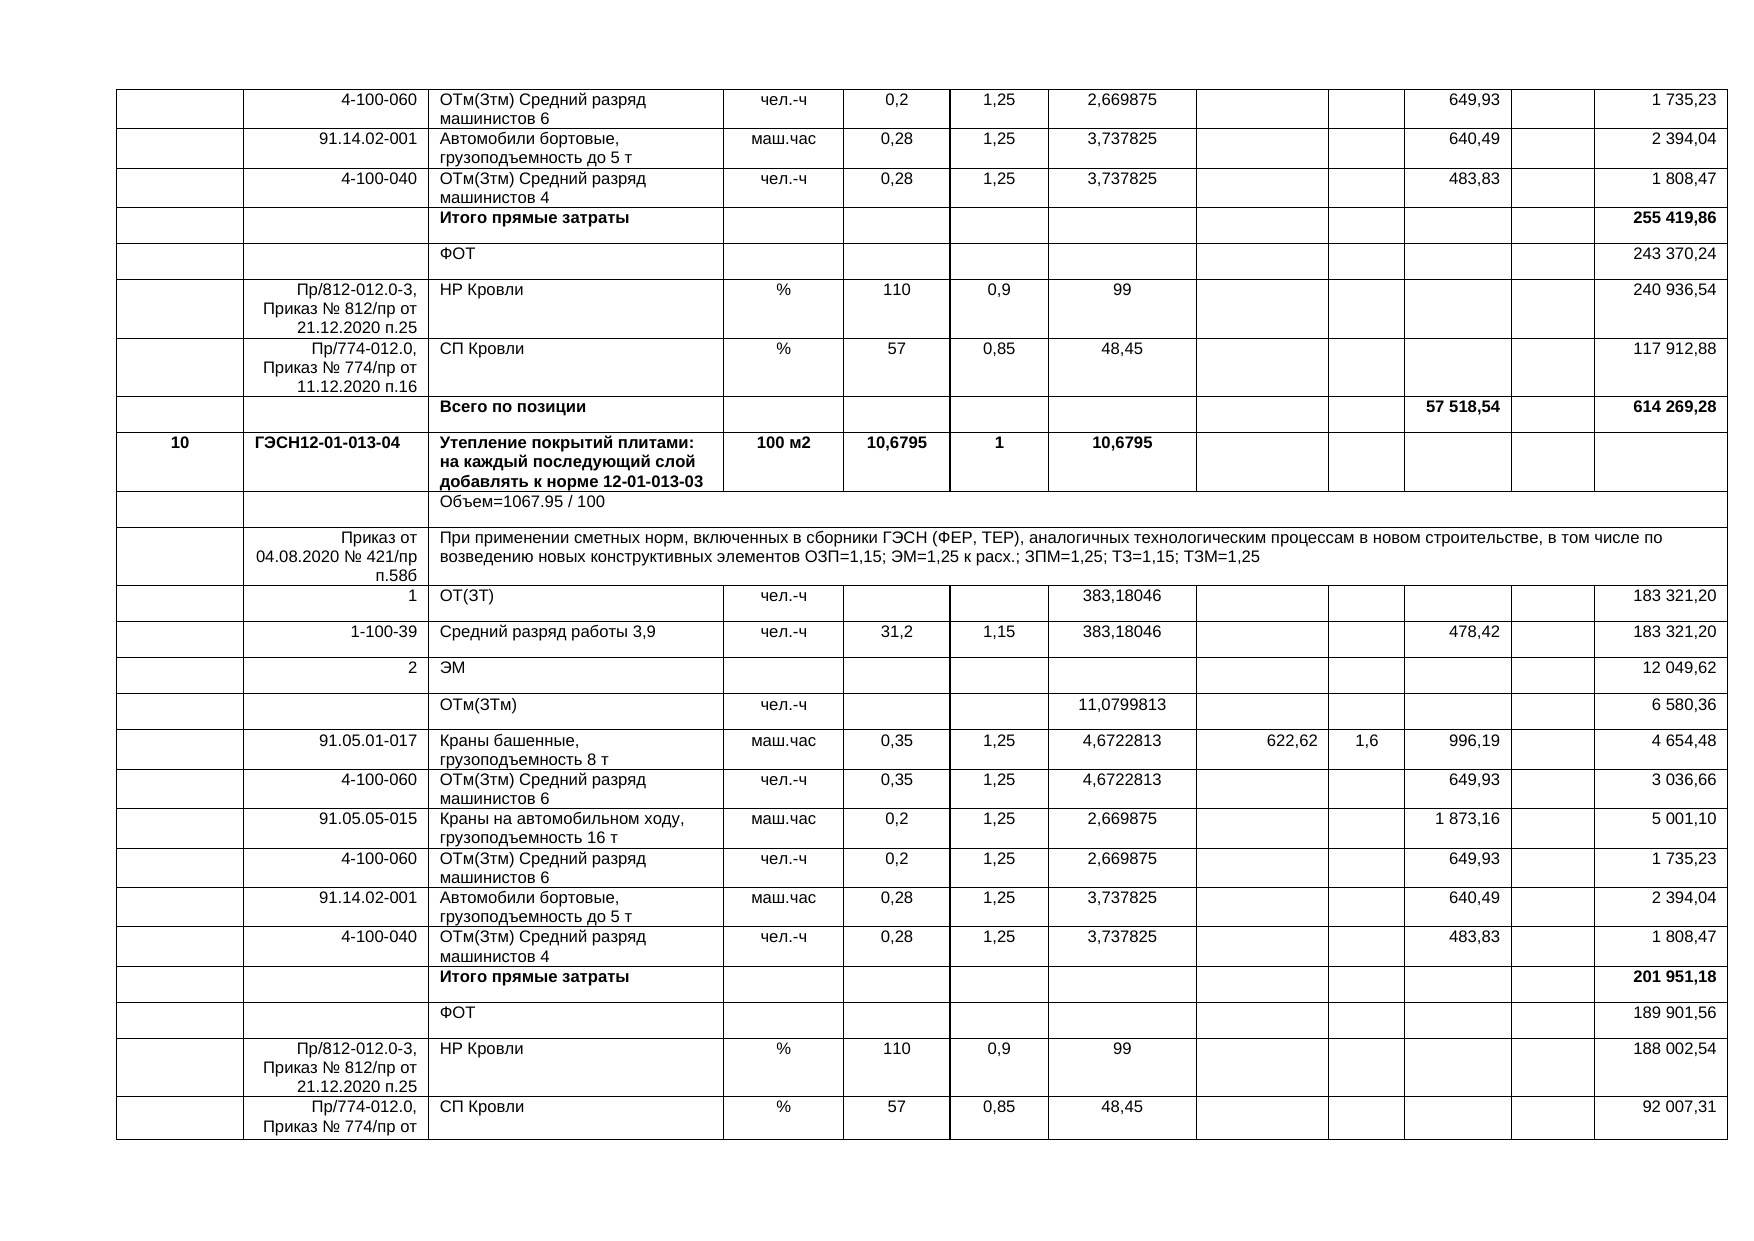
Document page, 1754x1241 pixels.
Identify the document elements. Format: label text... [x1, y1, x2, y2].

table_cell [1329, 169, 1404, 207]
table_cell 0,9 [951, 1039, 1048, 1096]
table_cell [1329, 208, 1404, 243]
table_cell 4-100-060 [244, 90, 428, 128]
table_cell 3,737825 [1049, 129, 1196, 167]
table_cell 622,62 [1197, 730, 1328, 769]
table_cell 1,25 [951, 849, 1048, 887]
table_cell 11,0799813 [1049, 694, 1196, 729]
table_cell [1512, 809, 1594, 847]
table_cell СП Кровли [429, 1097, 723, 1139]
table_cell ОТм(Зтм) Средний разряд машинистов 6 [429, 770, 723, 808]
table_cell 4-100-060 [244, 849, 428, 887]
table_cell [117, 730, 243, 769]
table_cell [1512, 90, 1594, 128]
table_cell 5 001,10 [1595, 809, 1727, 847]
table_cell [1512, 694, 1594, 729]
table_cell [1512, 658, 1594, 693]
table_cell Итого прямые затраты [429, 208, 723, 243]
table_cell % [724, 280, 843, 337]
table_cell 483,83 [1405, 927, 1511, 966]
table_cell [1049, 244, 1196, 279]
table_cell [1197, 967, 1328, 1002]
table_cell 996,19 [1405, 730, 1511, 769]
table_cell [844, 397, 949, 432]
table_cell Средний разряд работы 3,9 [429, 622, 723, 657]
table_cell [244, 967, 428, 1002]
table_cell [1595, 433, 1727, 491]
table_cell 100 м2 [724, 433, 843, 491]
table_cell [117, 208, 243, 243]
table_cell 2 394,04 [1595, 129, 1727, 167]
table_cell [724, 658, 843, 693]
table_cell [1512, 730, 1594, 769]
table_cell [1405, 1003, 1511, 1038]
table_cell 640,49 [1405, 888, 1511, 926]
table_cell 1 808,47 [1595, 169, 1727, 207]
table_cell [1049, 967, 1196, 1002]
table_cell [117, 849, 243, 887]
table_cell [1405, 1097, 1511, 1139]
table_cell 1 [951, 433, 1048, 491]
table_cell 1 735,23 [1595, 90, 1727, 128]
table_cell 483,83 [1405, 169, 1511, 207]
table_cell [1405, 586, 1511, 621]
table_cell 383,18046 [1049, 622, 1196, 657]
table_cell [724, 967, 843, 1002]
table_cell маш.час [724, 888, 843, 926]
table_cell [1329, 967, 1404, 1002]
table_cell 1,15 [951, 622, 1048, 657]
table_cell [1329, 1039, 1404, 1096]
table_cell 91.05.05-015 [244, 809, 428, 847]
table_cell [1329, 433, 1404, 491]
table_cell маш.час [724, 730, 843, 769]
table_cell [1405, 967, 1511, 1002]
table_cell Краны башенные, грузоподъемность 8 т [429, 730, 723, 769]
table_cell ОТм(Зтм) Средний разряд машинистов 6 [429, 849, 723, 887]
table_cell [117, 927, 243, 966]
table_cell 1,25 [951, 927, 1048, 966]
table_cell [1329, 280, 1404, 337]
table_cell ОТм(Зтм) Средний разряд машинистов 4 [429, 169, 723, 207]
table_cell [244, 397, 428, 432]
table_cell [117, 694, 243, 729]
table_cell [1329, 849, 1404, 887]
table_cell [1197, 1097, 1328, 1139]
table_cell [1512, 208, 1594, 243]
table_cell 4-100-040 [244, 169, 428, 207]
table_cell 640,49 [1405, 129, 1511, 167]
table_cell [1197, 244, 1328, 279]
table_cell [1049, 208, 1196, 243]
table_cell [1512, 888, 1594, 926]
table_cell 4,6722813 [1049, 770, 1196, 808]
table_cell [1512, 967, 1594, 1002]
table_cell 189 901,56 [1595, 1003, 1727, 1038]
table_cell 91.05.01-017 [244, 730, 428, 769]
table_cell 0,2 [844, 849, 949, 887]
table_cell [117, 622, 243, 657]
table_cell [1197, 90, 1328, 128]
table_cell 91.14.02-001 [244, 129, 428, 167]
table_cell [244, 208, 428, 243]
table_cell [1405, 658, 1511, 693]
table_cell 1 873,16 [1405, 809, 1511, 847]
table_cell 3 036,66 [1595, 770, 1727, 808]
table_cell [244, 244, 428, 279]
table_cell 0,85 [951, 1097, 1048, 1139]
table_cell 12 049,62 [1595, 658, 1727, 693]
table_cell [1512, 244, 1594, 279]
table_cell 1,25 [951, 809, 1048, 847]
table_cell 1,25 [951, 169, 1048, 207]
table_cell 1,6 [1329, 730, 1404, 769]
table_cell [117, 244, 243, 279]
table_cell [117, 888, 243, 926]
table_cell 4 654,48 [1595, 730, 1727, 769]
table_cell 4-100-040 [244, 927, 428, 966]
table_cell [1512, 770, 1594, 808]
table_cell [1197, 339, 1328, 396]
table_cell чел.-ч [724, 90, 843, 128]
table_cell [1197, 280, 1328, 337]
table_cell 10 [117, 433, 243, 491]
table_cell [1405, 694, 1511, 729]
table_cell [1197, 622, 1328, 657]
table_cell [1197, 433, 1328, 491]
table_cell [1329, 1003, 1404, 1038]
table_cell 255 419,86 [1595, 208, 1727, 243]
table_cell ОТ(ЗТ) [429, 586, 723, 621]
table_cell [1197, 1039, 1328, 1096]
table_cell 0,28 [844, 888, 949, 926]
table_cell [1049, 658, 1196, 693]
table_cell [844, 244, 949, 279]
table_cell [844, 1003, 949, 1038]
table_cell [1049, 397, 1196, 432]
table_cell [844, 208, 949, 243]
table_cell 1,25 [951, 129, 1048, 167]
table_cell [117, 967, 243, 1002]
table_cell [1329, 694, 1404, 729]
table_cell 110 [844, 280, 949, 337]
table_cell 478,42 [1405, 622, 1511, 657]
table_cell 3,737825 [1049, 888, 1196, 926]
table_cell [724, 244, 843, 279]
table_cell 48,45 [1049, 339, 1196, 396]
table_cell [1512, 397, 1594, 432]
table_cell [1329, 129, 1404, 167]
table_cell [244, 1097, 428, 1139]
table_cell Объем=1067.95 / 100 [429, 492, 1727, 527]
table_cell 2,669875 [1049, 90, 1196, 128]
table_cell 2 394,04 [1595, 888, 1727, 926]
table_cell 110 [844, 1039, 949, 1096]
table_cell Пр/812-012.0-3, Приказ № 812/пр от 21.12.2020 п.25 [244, 1039, 428, 1096]
table_cell [1512, 927, 1594, 966]
table_cell [1329, 927, 1404, 966]
table_cell 0,85 [951, 339, 1048, 396]
table_cell [1405, 244, 1511, 279]
table_cell [951, 586, 1048, 621]
table_cell 201 951,18 [1595, 967, 1727, 1002]
table_cell [1512, 1003, 1594, 1038]
table_cell чел.-ч [724, 770, 843, 808]
table_cell 117 912,88 [1595, 339, 1727, 396]
table_cell [951, 397, 1048, 432]
table_cell [117, 770, 243, 808]
table_cell НР Кровли [429, 1039, 723, 1096]
table_cell чел.-ч [724, 622, 843, 657]
table_cell СП Кровли [429, 339, 723, 396]
table_cell [244, 694, 428, 729]
table_cell 10,6795 [1049, 433, 1196, 491]
table_cell 1,25 [951, 730, 1048, 769]
table_cell 1 735,23 [1595, 849, 1727, 887]
table_cell 240 936,54 [1595, 280, 1727, 337]
table_cell 0,35 [844, 730, 949, 769]
table_cell [117, 528, 243, 585]
table_cell 4,6722813 [1049, 730, 1196, 769]
table_cell ОТм(ЗТм) [429, 694, 723, 729]
table_cell 243 370,24 [1595, 244, 1727, 279]
table_cell При применении сметных норм, включенных в сборники ГЭСН (ФЕР, ТЕР), аналогичных технологическим процессам в новом строительстве, в том числе по возведению новых конструктивных элементов ОЗП=1,15; ЭМ=1,25 к расх.; ЗПМ=1,25; ТЗ=1,15; ТЗМ=1,25 [429, 528, 1727, 585]
table_cell чел.-ч [724, 694, 843, 729]
table_cell 4-100-060 [244, 770, 428, 808]
table_cell 1,25 [951, 888, 1048, 926]
table_cell [1512, 1039, 1594, 1096]
table_cell 183 321,20 [1595, 586, 1727, 621]
table_cell [117, 280, 243, 337]
table_cell [1329, 586, 1404, 621]
table_cell [951, 208, 1048, 243]
table_cell [1405, 433, 1511, 491]
table_cell [1329, 622, 1404, 657]
table_cell [117, 809, 243, 847]
table_cell [724, 397, 843, 432]
table_cell [1197, 586, 1328, 621]
table_cell [1197, 129, 1328, 167]
table_cell ФОТ [429, 1003, 723, 1038]
table_cell [1197, 1003, 1328, 1038]
table_cell Краны на автомобильном ходу, грузоподъемность 16 т [429, 809, 723, 847]
table_cell Утепление покрытий плитами: на каждый последующий слой добавлять к норме 12-01-013-03 [429, 433, 723, 491]
table_cell 0,2 [844, 809, 949, 847]
table_cell [1329, 90, 1404, 128]
table_cell [1405, 339, 1511, 396]
table_cell чел.-ч [724, 849, 843, 887]
table_cell маш.час [724, 129, 843, 167]
table_cell [1512, 169, 1594, 207]
table_cell ГЭСН12-01-013-04 [244, 433, 428, 491]
table_cell Итого прямые затраты [429, 967, 723, 1002]
table_cell 188 002,54 [1595, 1039, 1727, 1096]
table_cell [1329, 244, 1404, 279]
table_cell [1197, 849, 1328, 887]
table_cell 2,669875 [1049, 809, 1196, 847]
table_cell [844, 694, 949, 729]
table_cell [117, 90, 243, 128]
table_cell [844, 967, 949, 1002]
table_cell чел.-ч [724, 169, 843, 207]
table_cell [117, 1097, 243, 1139]
table_cell [1512, 433, 1594, 491]
table_cell 2 [244, 658, 428, 693]
table_cell Автомобили бортовые, грузоподъемность до 5 т [429, 129, 723, 167]
table_cell [1197, 658, 1328, 693]
table_cell 91.14.02-001 [244, 888, 428, 926]
table_cell [951, 1003, 1048, 1038]
table_cell Пр/774-012.0, Приказ № 774/пр от 11.12.2020 п.16 [244, 339, 428, 396]
table_cell [951, 244, 1048, 279]
table_cell [1329, 658, 1404, 693]
table_cell [1197, 169, 1328, 207]
table_cell [1512, 622, 1594, 657]
table_cell [1329, 770, 1404, 808]
table_cell 99 [1049, 280, 1196, 337]
table_cell [1405, 1039, 1511, 1096]
table_cell [1329, 1097, 1404, 1139]
table_cell 1 808,47 [1595, 927, 1727, 966]
table_cell 383,18046 [1049, 586, 1196, 621]
table_cell 57 [844, 339, 949, 396]
table_cell 1,25 [951, 770, 1048, 808]
table_cell 92 007,31 [1595, 1097, 1727, 1139]
table_cell [117, 1039, 243, 1096]
table_cell 0,2 [844, 90, 949, 128]
table_cell 0,35 [844, 770, 949, 808]
table_cell [951, 967, 1048, 1002]
table_cell [951, 694, 1048, 729]
table_cell % [724, 1097, 843, 1139]
table_cell ФОТ [429, 244, 723, 279]
table_cell маш.час [724, 809, 843, 847]
table_cell [117, 1003, 243, 1038]
table_cell [1197, 694, 1328, 729]
table_cell % [724, 1039, 843, 1096]
table_cell 57 518,54 [1405, 397, 1511, 432]
table_cell [1197, 927, 1328, 966]
table_cell ОТм(Зтм) Средний разряд машинистов 4 [429, 927, 723, 966]
table_cell 99 [1049, 1039, 1196, 1096]
table_cell [1512, 129, 1594, 167]
table_cell [244, 1003, 428, 1038]
table_cell [1197, 770, 1328, 808]
table_cell 48,45 [1049, 1097, 1196, 1139]
table_cell чел.-ч [724, 927, 843, 966]
table_cell [1329, 397, 1404, 432]
table_cell [117, 397, 243, 432]
table_cell [1197, 208, 1328, 243]
table_cell 1,25 [951, 90, 1048, 128]
table_cell [1512, 586, 1594, 621]
table_cell [117, 586, 243, 621]
table_cell ЭМ [429, 658, 723, 693]
table_cell [117, 658, 243, 693]
table_cell [1405, 280, 1511, 337]
table_cell 649,93 [1405, 90, 1511, 128]
table_cell [1329, 809, 1404, 847]
table_cell 3,737825 [1049, 927, 1196, 966]
table_cell Автомобили бортовые, грузоподъемность до 5 т [429, 888, 723, 926]
table_cell [1512, 849, 1594, 887]
table_cell 10,6795 [844, 433, 949, 491]
table_cell [1512, 1097, 1594, 1139]
table_cell [117, 492, 243, 527]
table_cell ОТм(Зтм) Средний разряд машинистов 6 [429, 90, 723, 128]
table_cell [951, 658, 1048, 693]
table_cell 0,28 [844, 927, 949, 966]
table_cell [724, 208, 843, 243]
table_cell [117, 129, 243, 167]
table_cell [724, 1003, 843, 1038]
table_cell 57 [844, 1097, 949, 1139]
table_cell [117, 339, 243, 396]
table_cell 0,28 [844, 169, 949, 207]
table_cell 0,9 [951, 280, 1048, 337]
table_cell НР Кровли [429, 280, 723, 337]
table_cell [1197, 888, 1328, 926]
table_cell [1512, 339, 1594, 396]
table_cell 3,737825 [1049, 169, 1196, 207]
table_cell [844, 658, 949, 693]
table_cell 1-100-39 [244, 622, 428, 657]
table_cell Пр/812-012.0-3, Приказ № 812/пр от 21.12.2020 п.25 [244, 280, 428, 337]
table_cell 614 269,28 [1595, 397, 1727, 432]
table_cell [1197, 397, 1328, 432]
table_cell 1 [244, 586, 428, 621]
table_cell [1512, 280, 1594, 337]
table_cell 6 580,36 [1595, 694, 1727, 729]
table_cell [1197, 809, 1328, 847]
table_cell [117, 169, 243, 207]
table_cell чел.-ч [724, 586, 843, 621]
table_cell 0,28 [844, 129, 949, 167]
table_cell [1405, 208, 1511, 243]
table_cell 31,2 [844, 622, 949, 657]
table_cell [1049, 1003, 1196, 1038]
table_cell % [724, 339, 843, 396]
table_cell Всего по позиции [429, 397, 723, 432]
table_cell 2,669875 [1049, 849, 1196, 887]
table_cell Приказ от 04.08.2020 № 421/пр п.58б [244, 528, 428, 585]
table_cell 183 321,20 [1595, 622, 1727, 657]
table_cell 649,93 [1405, 770, 1511, 808]
table_cell [1329, 888, 1404, 926]
table_cell [244, 492, 428, 527]
table_cell [1329, 339, 1404, 396]
table_cell [844, 586, 949, 621]
table_cell 649,93 [1405, 849, 1511, 887]
